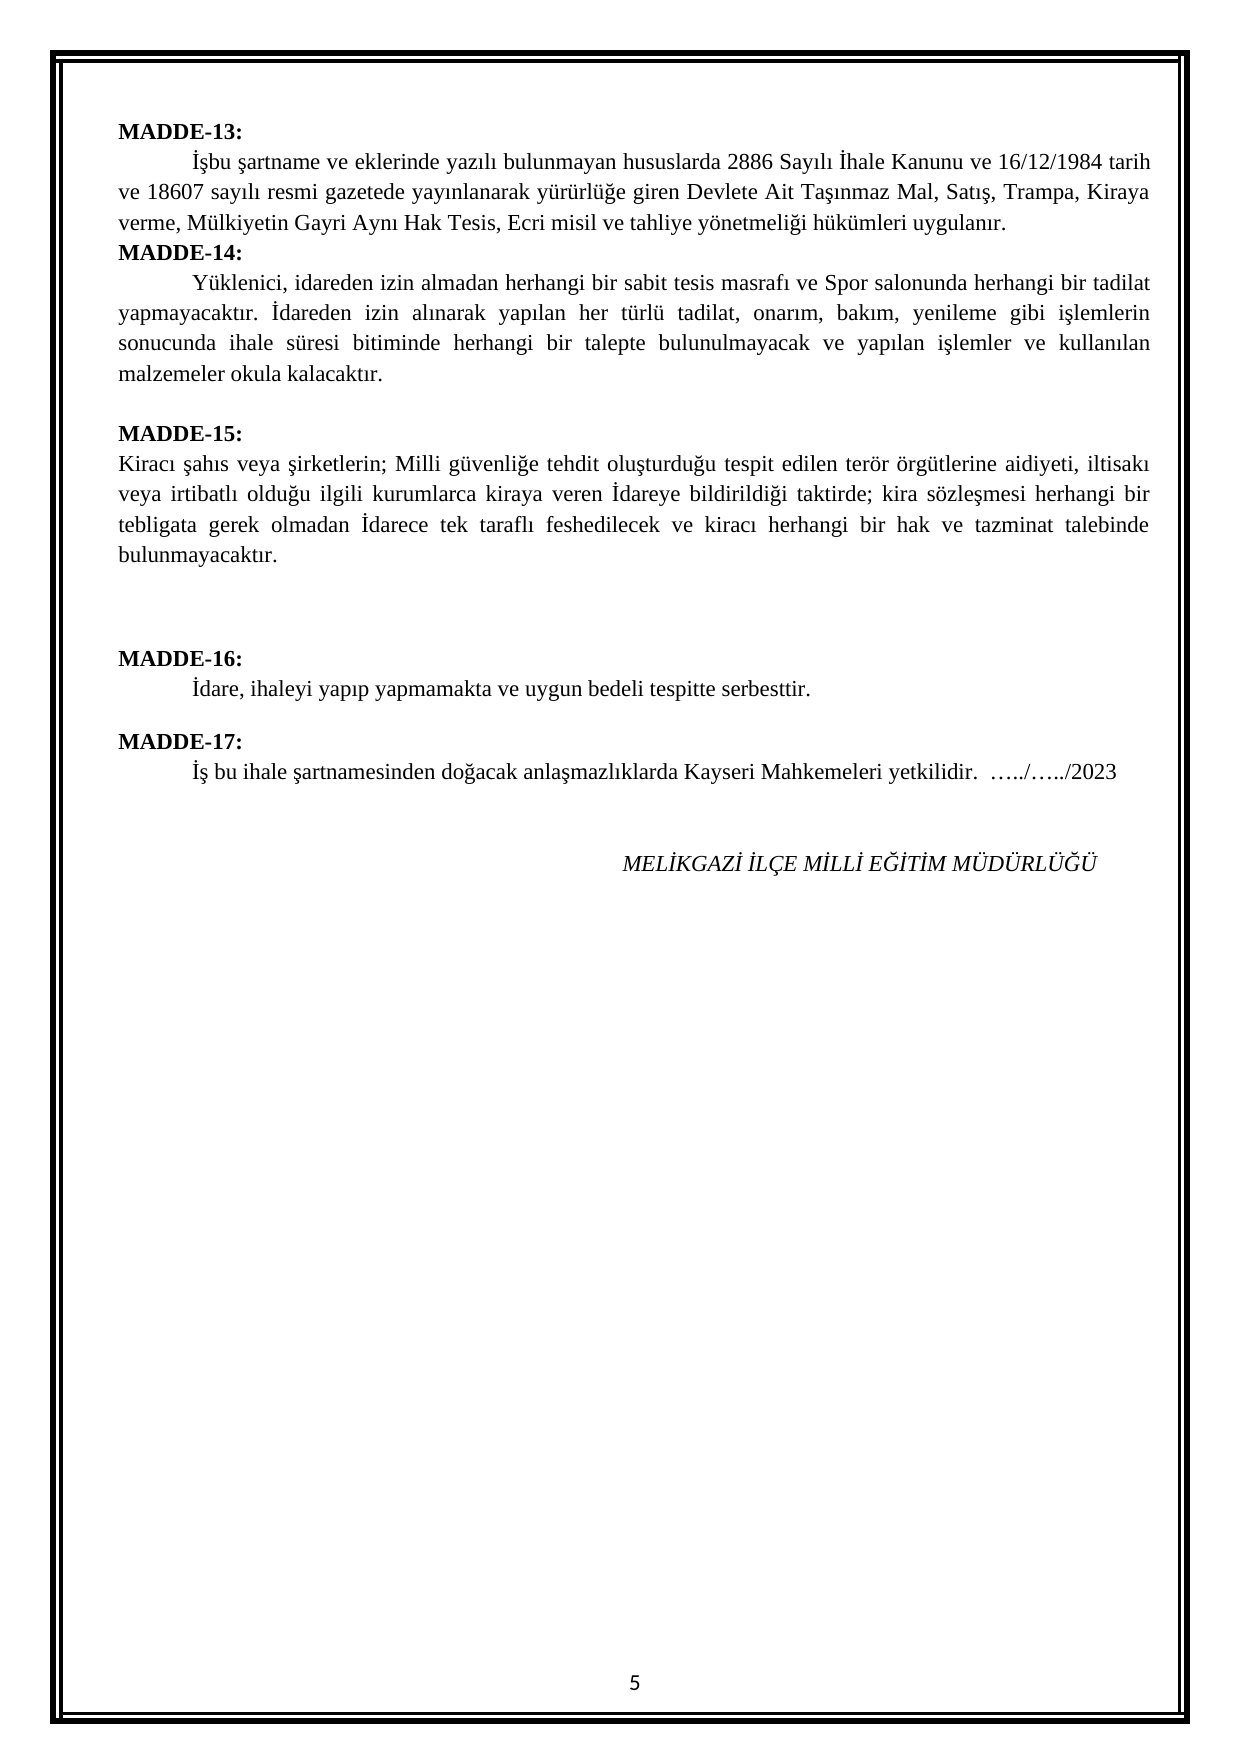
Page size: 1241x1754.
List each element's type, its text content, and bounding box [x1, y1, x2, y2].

text Kiracı şahıs veya şirketlerin; Milli güvenliğe tehdit oluşturduğu tespit edilen terör örgütlerine aidiyeti, iltisakı veya irtibatlı olduğu ilgili kurumlarca kiraya veren İdareye bildirildiği taktirde; kira sözleşmesi herhangi bir tebligata gerek olmadan İdarece tek taraflı feshedilecek ve kiracı herhangi bir hak ve tazminat talebinde bulunmayacaktır. [118, 450, 1152, 567]
text Yüklenici, idareden izin almadan herhangi bir sabit tesis masrafı ve Spor salonunda herhangi bir tadilat yapmayacaktır. İdareden izin alınarak yapılan her türlü tadilat, onarım, bakım, yenileme gibi işlemlerin sonucunda ihale süresi bitiminde herhangi bir talepte bulunulmayacak ve yapılan işlemler ve kullanılan malzemeler okula kalacaktır. [118, 269, 1152, 386]
text MELİKGAZİ İLÇE MİLLİ EĞİTİM MÜDÜRLÜĞÜ [118, 850, 1152, 907]
text MADDE-14: [118, 239, 1152, 265]
text İş bu ihale şartnamesinden doğacak anlaşmazlıklarda Kayseri Mahkemeleri yetkilidir. …../…../2023 [118, 758, 1152, 784]
text İdare, ihaleyi yapıp yapmamakta ve uygun bedeli tespitte serbesttir. [118, 676, 1152, 702]
text MADDE-16: [118, 645, 1152, 672]
text İşbu şartname ve eklerinde yazılı bulunmayan hususlarda 2886 Sayılı İhale Kanunu ve 16/12/1984 tarih ve 18607 sayılı resmi gazetede yayınlanarak yürürlüğe giren Devlete Ait Taşınmaz Mal, Satış, Trampa, Kiraya verme, Mülkiyetin Gayri Aynı Hak Tesis, Ecri misil ve tahliye yönetmeliği hükümleri uygulanır. [118, 148, 1152, 235]
text MADDE-13: [118, 118, 1152, 144]
text MADDE-15: [118, 420, 1152, 446]
text MADDE-17: [118, 728, 1152, 754]
